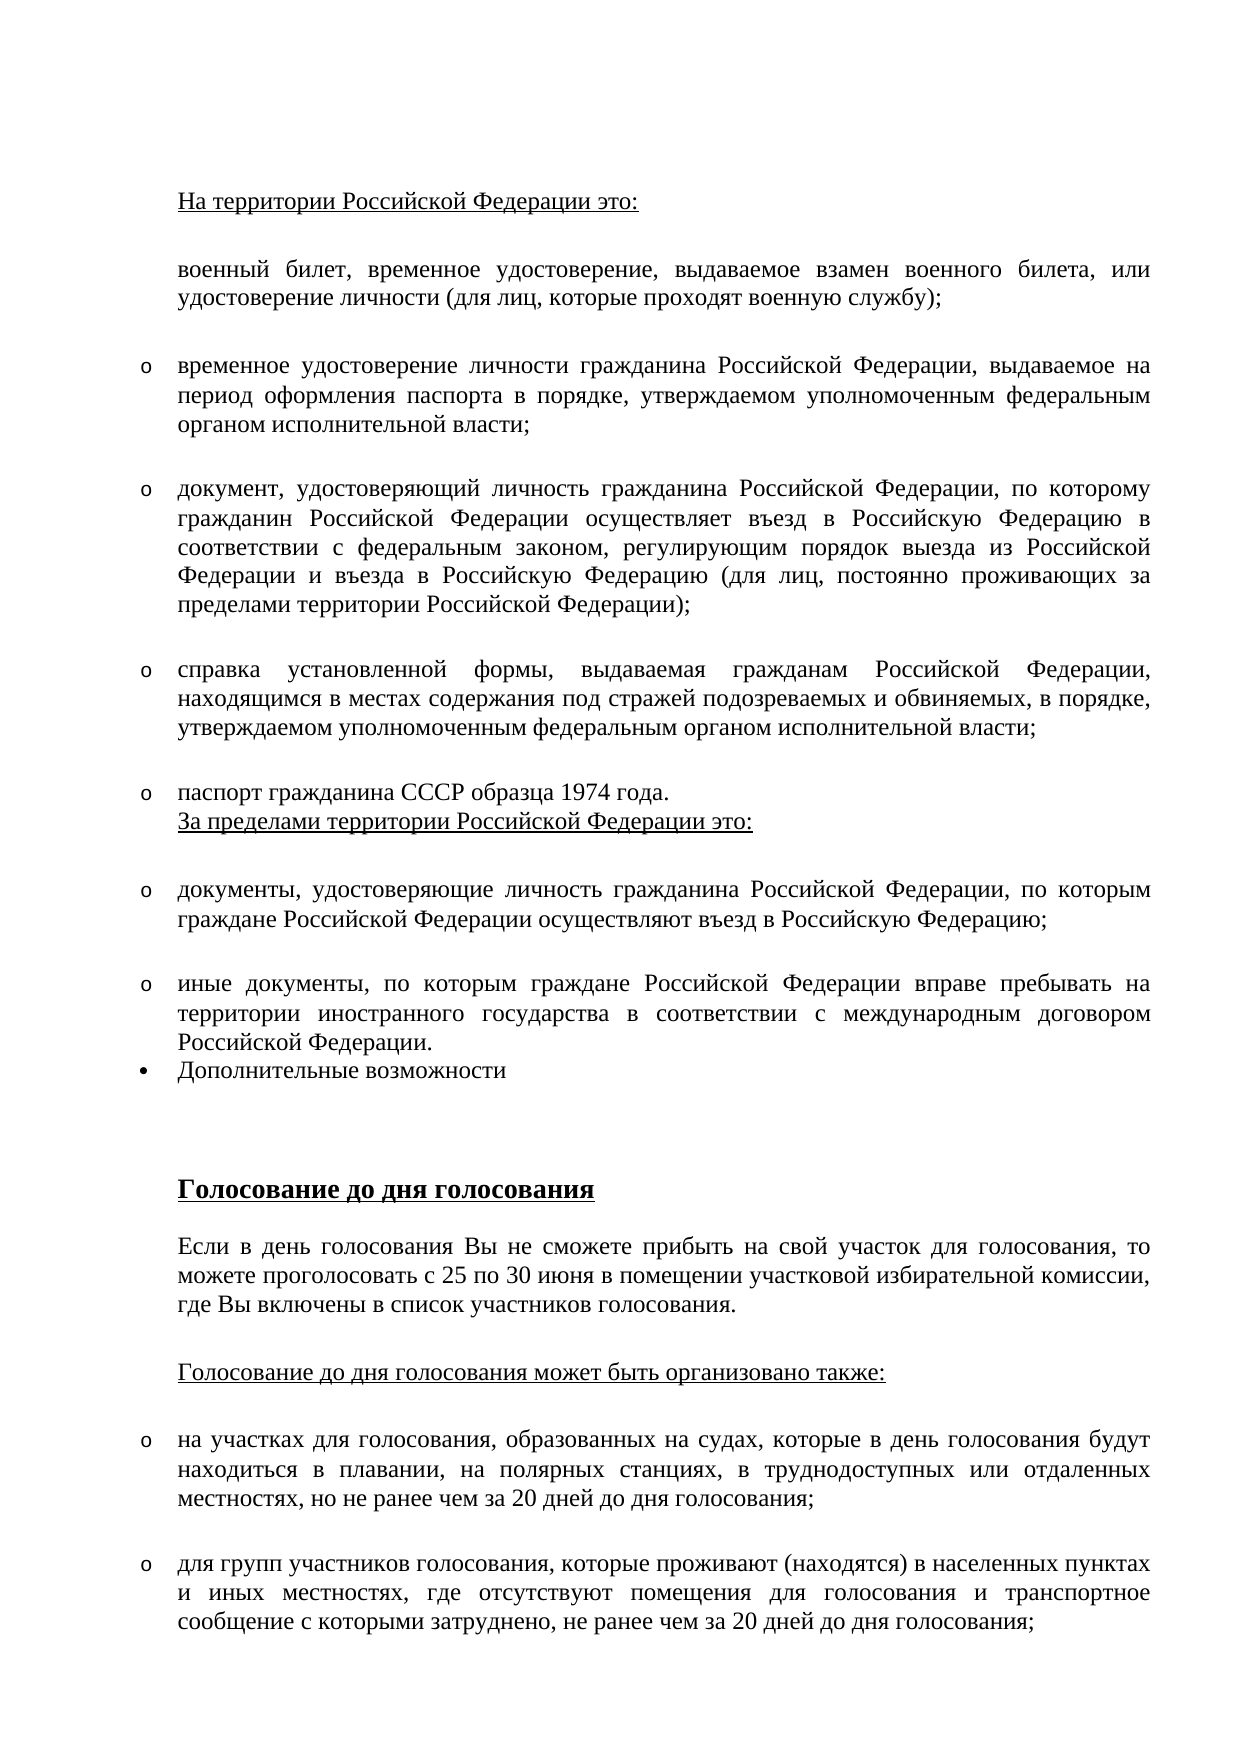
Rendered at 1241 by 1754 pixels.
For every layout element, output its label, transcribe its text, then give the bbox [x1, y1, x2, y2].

text На территории Российской Федерации это: [177, 186, 1152, 215]
text Если в день голосования Вы не сможете прибыть на свой участок для голосования, то можете проголосовать с 25 по 30 июня в помещении участковой избирательной комиссии, где Вы включены в список участников голосования. [177, 1231, 1152, 1318]
text Голосование до дня голосования [177, 1172, 1152, 1205]
list на участках для голосования, образованных на судах, которые в день голосования будут находиться в плавании, на полярных станциях, в труднодоступных или отдаленных местностях, но не ранее чем за 20 дней до дня голосования; [140, 1424, 1152, 1512]
text военный билет, временное удостоверение, выдаваемое взамен военного билета, или удостоверение личности (для лиц, которые проходят военную службу); [177, 254, 1152, 311]
list Дополнительные возможности [140, 1056, 1152, 1084]
list документы, удостоверяющие личность гражданина Российской Федерации, по которым граждане Российской Федерации осуществляют въезд в Российскую Федерацию; [140, 874, 1152, 933]
list временное удостоверение личности гражданина Российской Федерации, выдаваемое на период оформления паспорта в порядке, утверждаемом уполномоченным федеральным органом исполнительной власти; [140, 350, 1152, 437]
list иные документы, по которым граждане Российской Федерации вправе пребывать на территории иностранного государства в соответствии с международным договором Российской Федерации. [140, 968, 1152, 1056]
text За пределами территории Российской Федерации это: [177, 806, 1152, 835]
text Голосование до дня голосования может быть организовано также: [177, 1357, 1152, 1386]
list паспорт гражданина СССР образца 1974 года. [140, 777, 1152, 806]
list справка установленной формы, выдаваемая гражданам Российской Федерации, находящимся в местах содержания под стражей подозреваемых и обвиняемых, в порядке, утверждаемом уполномоченным федеральным органом исполнительной власти; [140, 654, 1152, 741]
list документ, удостоверяющий личность гражданина Российской Федерации, по которому гражданин Российской Федерации осуществляет въезд в Российскую Федерацию в соответствии с федеральным законом, регулирующим порядок выезда из Российской Федерации и въезда в Российскую Федерацию (для лиц, постоянно проживающих за пределами территории Российской Федерации); [140, 473, 1152, 618]
list для групп участников голосования, которые проживают (находятся) в населенных пунктах и иных местностях, где отсутствуют помещения для голосования и транспортное сообщение с которыми затруднено, не ранее чем за 20 дней до дня голосования; [140, 1548, 1152, 1635]
